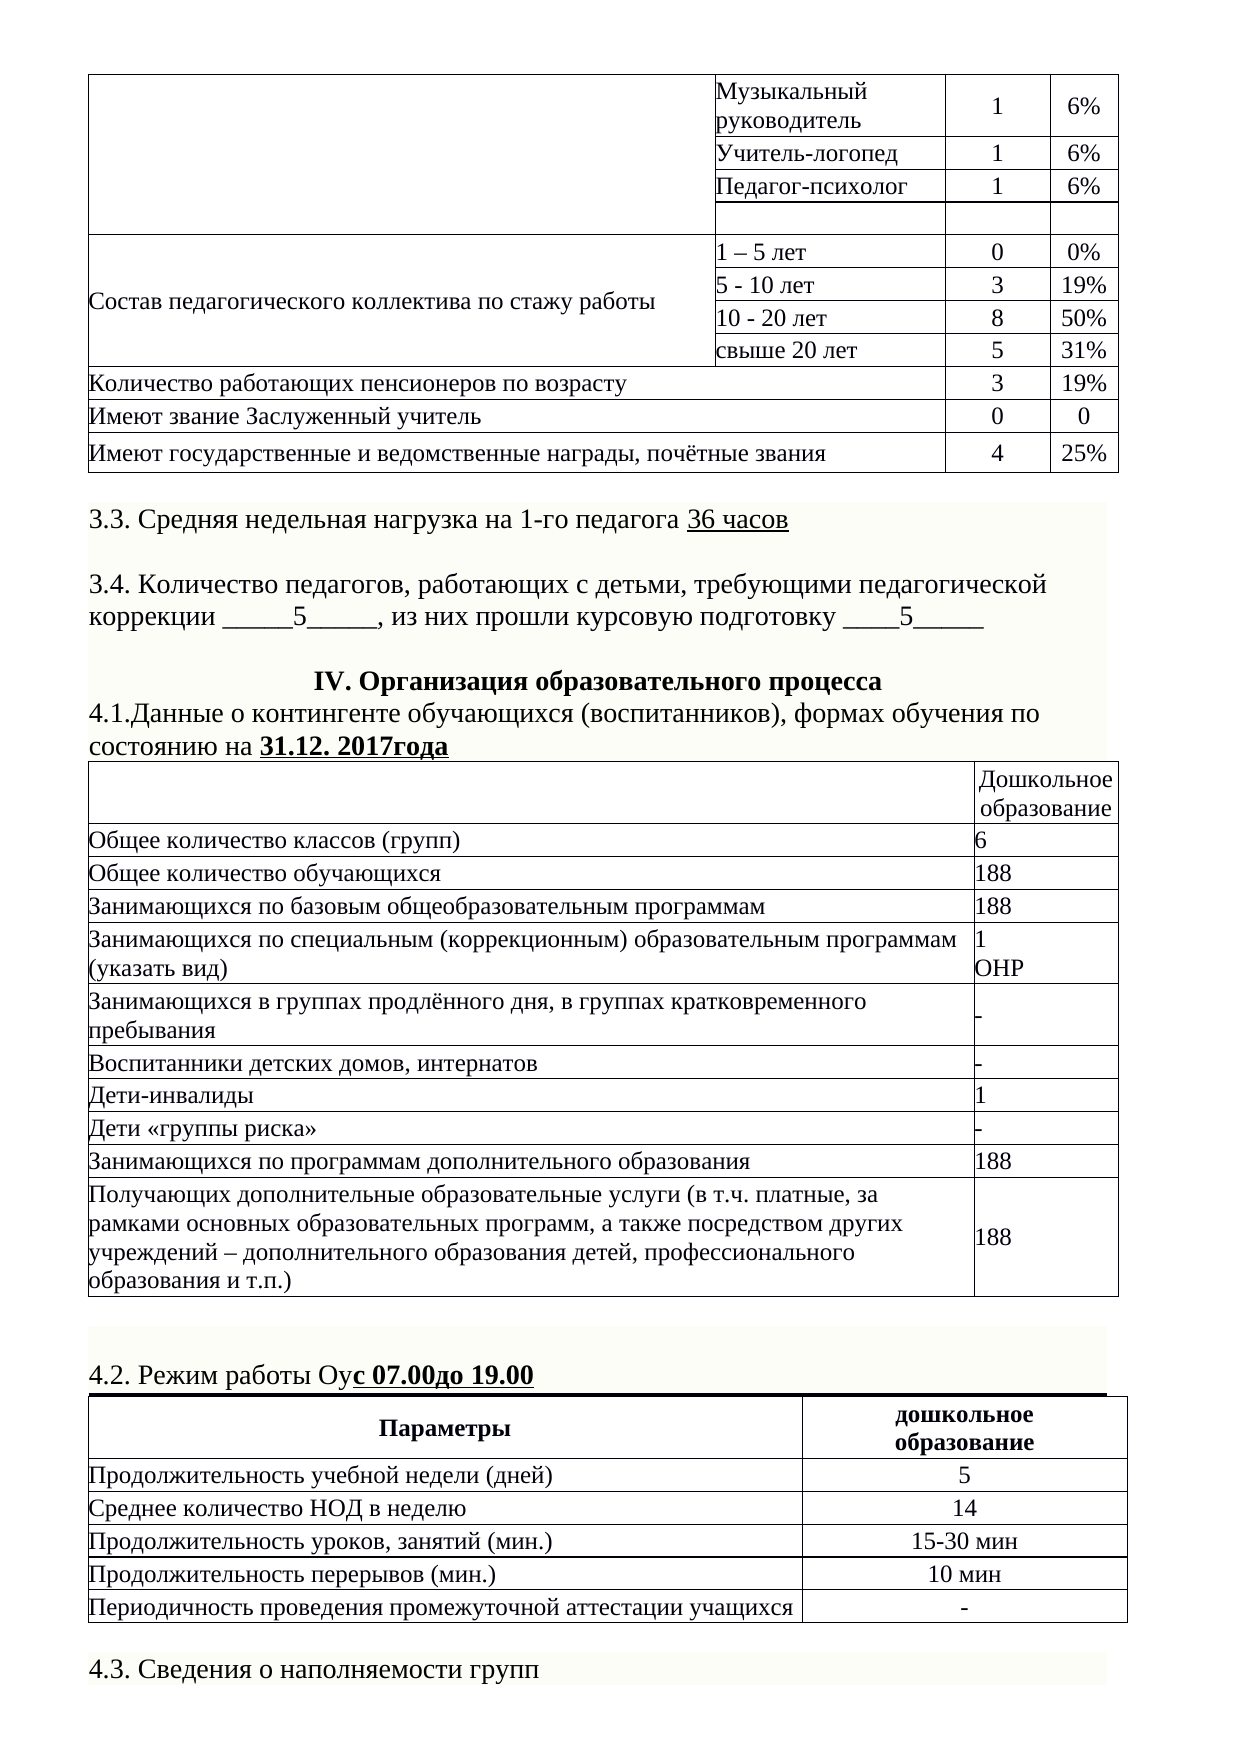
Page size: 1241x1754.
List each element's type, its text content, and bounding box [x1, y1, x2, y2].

table_cell 15-30 мин [803, 1525, 1127, 1556]
table_cell 4 [946, 433, 1050, 472]
table_cell 188 [975, 1178, 1118, 1296]
table_header Дошкольное образование [975, 762, 1118, 823]
table_cell 8 [946, 301, 1050, 333]
table_cell 0 [946, 235, 1050, 267]
table_cell Получающих дополнительные образовательные услуги (в т.ч. платные, за рамками основных образовательных программ, а также посредством других учреждений – дополнительного образования детей, профессионального образования и т.п.) [89, 1178, 974, 1296]
table_cell - [975, 984, 1118, 1045]
table_cell Занимающихся по специальным (коррекционным) образовательным программам (указать вид) [89, 923, 974, 983]
table_cell 0 [1051, 400, 1118, 432]
table_cell 3 [946, 268, 1050, 300]
table_cell Имеют государственные и ведомственные награды, почётные звания [89, 433, 945, 472]
text 3.4. Количество педагогов, работающих с детьми, требующими педагогической коррекции _____5_____, из них прошли курсовую подготовку ____5_____ [88, 567, 1107, 632]
table_cell Общее количество обучающихся [89, 857, 974, 889]
table_header Параметры [89, 1397, 802, 1458]
table_cell 1 ОНР [975, 923, 1118, 983]
table_cell Музыкальный руководитель [716, 75, 945, 136]
table_cell - [803, 1590, 1127, 1622]
table_header дошкольное образование [803, 1397, 1127, 1458]
table_cell [1051, 203, 1118, 234]
table_cell 3 [946, 367, 1050, 399]
table_cell 0% [1051, 235, 1118, 267]
table_cell 10 - 20 лет [716, 301, 945, 333]
table_cell 0 [946, 400, 1050, 432]
table_cell 188 [975, 890, 1118, 922]
table_cell 50% [1051, 301, 1118, 333]
table_cell 10 мин [803, 1558, 1127, 1589]
table_cell [716, 203, 945, 234]
table_cell Дети «группы риска» [89, 1112, 974, 1144]
table_cell 5 [803, 1459, 1127, 1491]
table_cell Педагог-психолог [716, 170, 945, 201]
table_cell 1 [975, 1079, 1118, 1111]
table_cell Занимающихся по базовым общеобразовательным программам [89, 890, 974, 922]
table_cell Воспитанники детских домов, интернатов [89, 1046, 974, 1078]
table_cell Учитель-логопед [716, 137, 945, 168]
table_cell 5 - 10 лет [716, 268, 945, 300]
table_cell Продолжительность учебной недели (дней) [89, 1459, 802, 1491]
table_cell Состав педагогического коллектива по стажу работы [89, 235, 715, 366]
table_cell 14 [803, 1492, 1127, 1523]
table_cell 1 [946, 75, 1050, 136]
table_cell 6% [1051, 170, 1118, 201]
table_cell 6% [1051, 75, 1118, 136]
table_cell 1 [946, 137, 1050, 168]
table_cell 188 [975, 857, 1118, 889]
table_cell 6% [1051, 137, 1118, 168]
table_cell Общее количество классов (групп) [89, 824, 974, 856]
table_cell 1 [946, 170, 1050, 201]
table_cell свыше 20 лет [716, 334, 945, 366]
text 3.3. Средняя недельная нагрузка на 1-го педагога 36 часов [88, 502, 1107, 534]
table_cell Имеют звание Заслуженный учитель [89, 400, 945, 432]
text IV. Организация образовательного процесса [88, 664, 1107, 696]
table_cell Дети-инвалиды [89, 1079, 974, 1111]
table_cell - [975, 1112, 1118, 1144]
table_header [89, 762, 974, 823]
table_cell Периодичность проведения промежуточной аттестации учащихся [89, 1590, 802, 1622]
text 4.2. Режим работы Оус 07.00до 19.00 [88, 1358, 1107, 1396]
table_cell Продолжительность уроков, занятий (мин.) [89, 1525, 802, 1556]
table_cell 31% [1051, 334, 1118, 366]
table_cell 19% [1051, 367, 1118, 399]
text 4.1.Данные о контингенте обучающихся (воспитанников), формах обучения по состоянию на 31.12. 2017года [88, 696, 1107, 761]
text 4.3. Сведения о наполняемости групп [88, 1652, 1107, 1685]
table_cell Количество работающих пенсионеров по возрасту [89, 367, 945, 399]
table_cell 1 – 5 лет [716, 235, 945, 267]
table_cell - [975, 1046, 1118, 1078]
table_cell 188 [975, 1145, 1118, 1177]
table_cell 25% [1051, 433, 1118, 472]
table_cell Занимающихся в группах продлённого дня, в группах кратковременного пребывания [89, 984, 974, 1045]
table_cell 6 [975, 824, 1118, 856]
table_cell Занимающихся по программам дополнительного образования [89, 1145, 974, 1177]
table_cell [946, 203, 1050, 234]
table_cell Продолжительность перерывов (мин.) [89, 1558, 802, 1589]
table_cell Среднее количество НОД в неделю [89, 1492, 802, 1523]
table_cell 5 [946, 334, 1050, 366]
table_cell 19% [1051, 268, 1118, 300]
